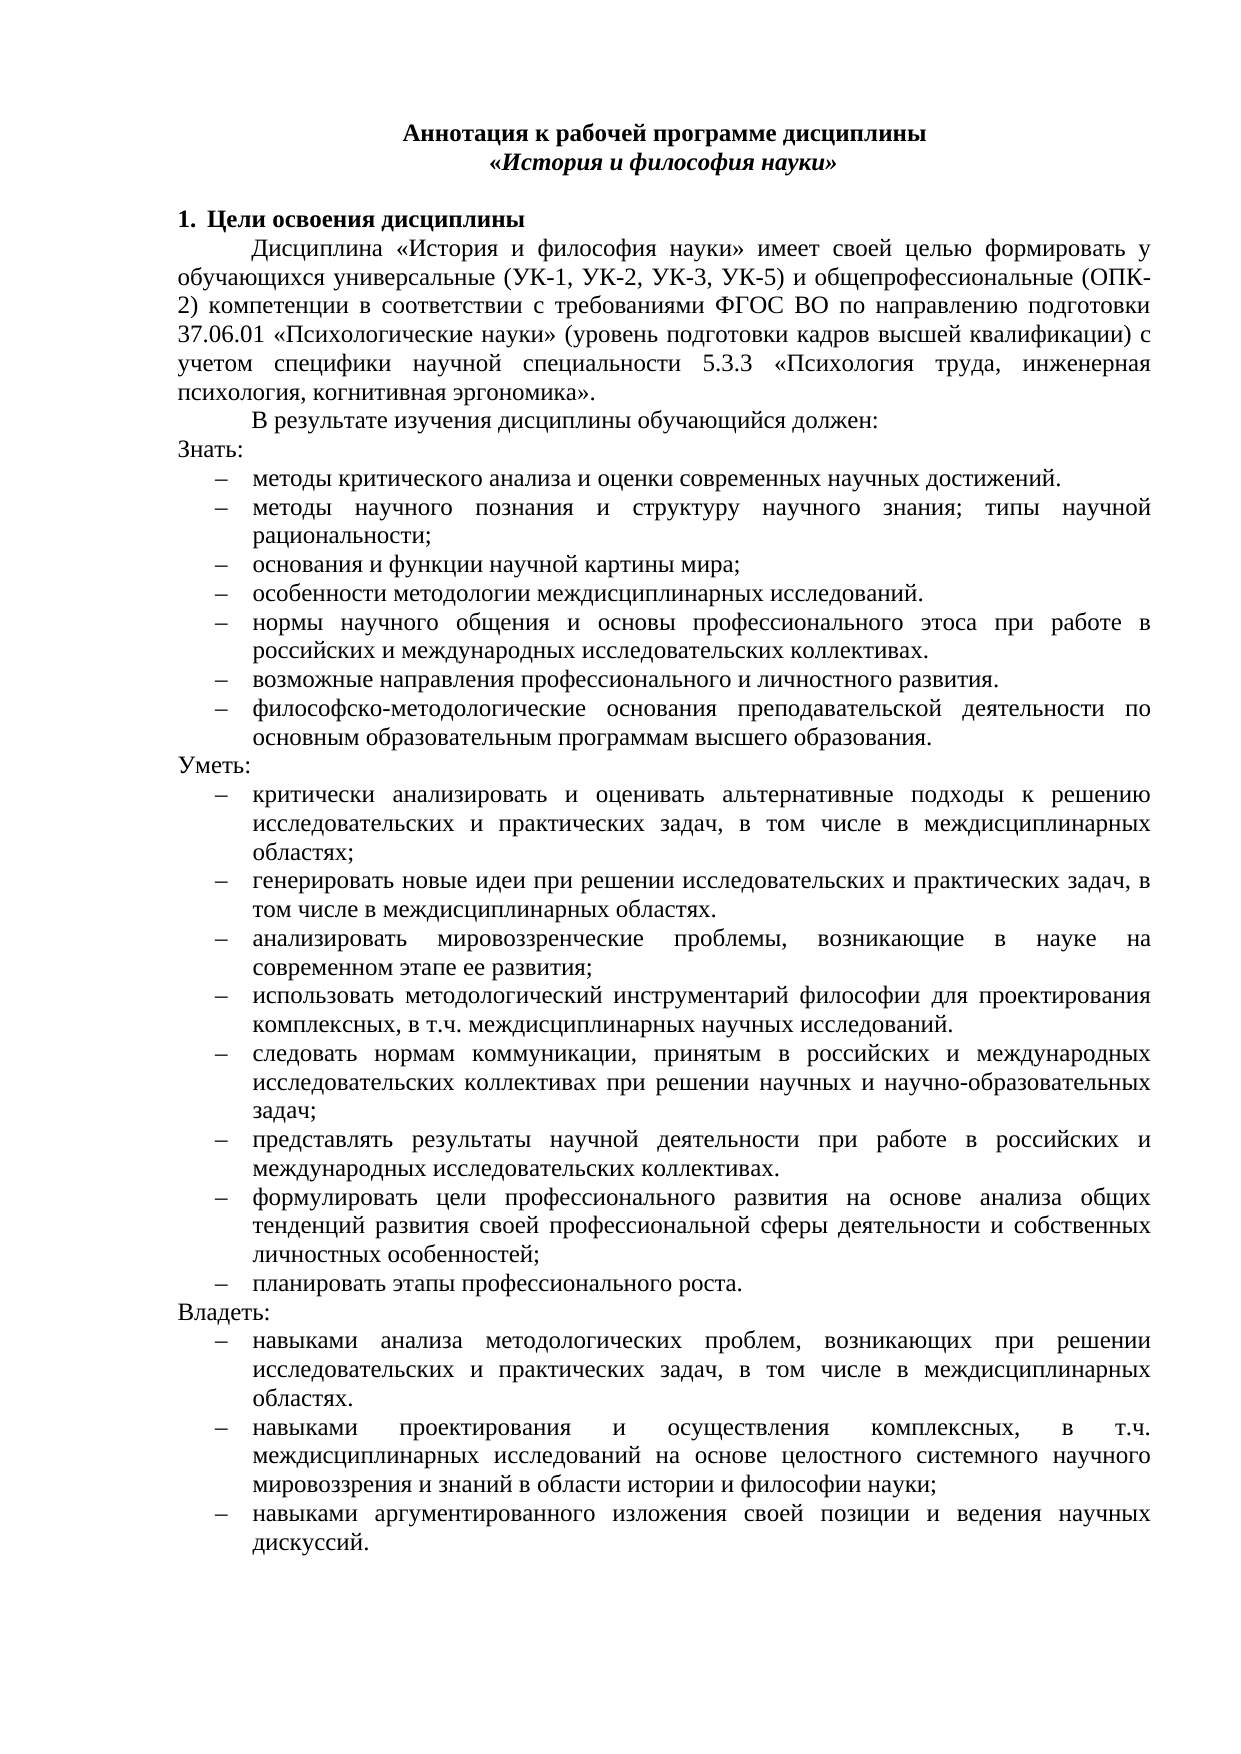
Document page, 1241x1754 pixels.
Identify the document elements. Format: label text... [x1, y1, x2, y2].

list критически анализировать и оценивать альтернативные подходы к решению исследовательских и практических задач, в том числе в междисциплинарных областях; [215, 779, 1152, 866]
list представлять результаты научной деятельности при работе в российских и международных исследовательских коллективах. [215, 1124, 1152, 1182]
text Владеть: [177, 1297, 1152, 1326]
text Аннотация к рабочей программе дисциплины [177, 118, 1152, 147]
list нормы научного общения и основы профессионального этоса при работе в российских и международных исследовательских коллективах. [215, 607, 1152, 664]
list методы критического анализа и оценки современных научных достижений. [215, 463, 1152, 492]
text «История и философия науки» [177, 147, 1152, 176]
list навыками аргументированного изложения своей позиции и ведения научных дискуссий. [215, 1498, 1152, 1556]
list использовать методологический инструментарий философии для проектирования комплексных, в т.ч. междисциплинарных научных исследований. [215, 981, 1152, 1038]
list Цели освоения дисциплины [177, 204, 1152, 233]
list методы научного познания и структуру научного знания; типы научной рациональности; [215, 492, 1152, 549]
list следовать нормам коммуникации, принятым в российских и международных исследовательских коллективах при решении научных и научно-образовательных задач; [215, 1038, 1152, 1124]
list формулировать цели профессионального развития на основе анализа общих тенденций развития своей профессиональной сферы деятельности и собственных личностных особенностей; [215, 1182, 1152, 1268]
text Дисциплина «История и философия науки» имеет своей целью формировать у обучающихся универсальные (УК-1, УК-2, УК-3, УК-5) и общепрофессиональные (ОПК-2) компетенции в соответствии с требованиями ФГОС ВО по направлению подготовки 37.06.01 «Психологические науки» (уровень подготовки кадров высшей квалификации) с учетом специфики научной специальности 5.3.3 «Психология труда, инженерная психология, когнитивная эргономика». [177, 233, 1152, 406]
list генерировать новые идеи при решении исследовательских и практических задач, в том числе в междисциплинарных областях. [215, 866, 1152, 923]
text В результате изучения дисциплины обучающийся должен: [177, 406, 1152, 434]
list основания и функции научной картины мира; [215, 549, 1152, 578]
list планировать этапы профессионального роста. [215, 1268, 1152, 1297]
text Знать: [177, 434, 1152, 463]
list философско-методологические основания преподавательской деятельности по основным образовательным программам высшего образования. [215, 693, 1152, 751]
text Уметь: [177, 751, 1152, 779]
list особенности методологии междисциплинарных исследований. [215, 578, 1152, 607]
list навыками проектирования и осуществления комплексных, в т.ч. междисциплинарных исследований на основе целостного системного научного мировоззрения и знаний в области истории и философии науки; [215, 1412, 1152, 1498]
list возможные направления профессионального и личностного развития. [215, 664, 1152, 693]
list анализировать мировоззренческие проблемы, возникающие в науке на современном этапе ее развития; [215, 923, 1152, 981]
list навыками анализа методологических проблем, возникающих при решении исследовательских и практических задач, в том числе в междисциплинарных областях. [215, 1326, 1152, 1412]
